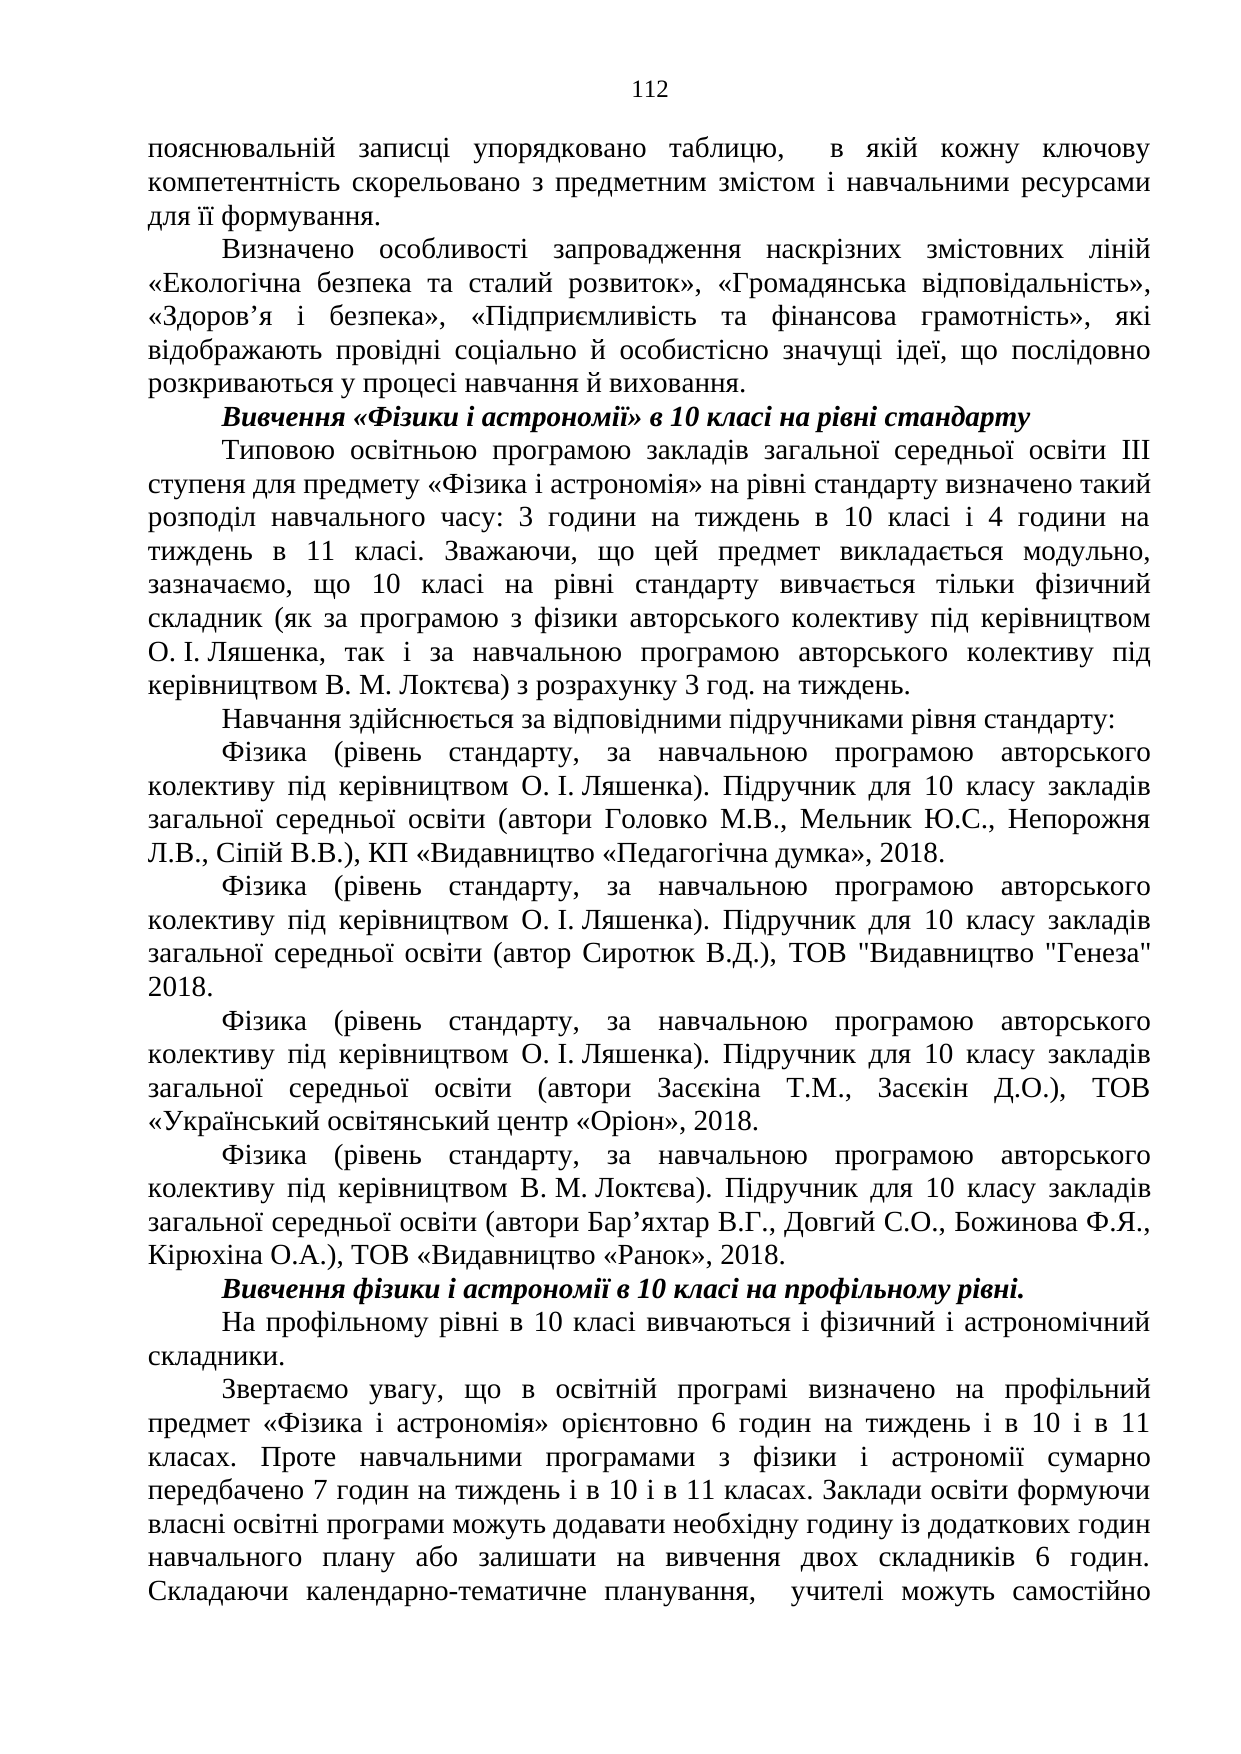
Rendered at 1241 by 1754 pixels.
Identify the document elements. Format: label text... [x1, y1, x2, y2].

text Фізика (рівень стандарту, за навчальною програмою авторського колективу під керівництвом О. І. Ляшенка). Підручник для 10 класу закладів загальної середньої освіти (автори Засєкіна Т.М., Засєкін Д.О.), ТОВ «Український освітянський центр «Оріон», 2018. [148, 1003, 1152, 1137]
text Фізика (рівень стандарту, за навчальною програмою авторського колективу під керівництвом О. І. Ляшенка). Підручник для 10 класу закладів загальної середньої освіти (автори Головко М.В., Мельник Ю.С., Непорожня Л.В., Сіпій В.В.), КП «Видавництво «Педагогічна думка», 2018. [148, 734, 1152, 868]
text Типовою освітньою програмою закладів загальної середньої освіти ІІІ ступеня для предмету «Фізика і астрономія» на рівні стандарту визначено такий розподіл навчального часу: 3 години на тиждень в 10 класі і 4 години на тиждень в 11 класі. Зважаючи, що цей предмет викладається модульно, зазначаємо, що 10 класі на рівні стандарту вивчається тільки фізичний складник (як за програмою з фізики авторського колективу під керівництвом О. І. Ляшенка, так і за навчальною програмою авторського колективу під керівництвом В. М. Локтєва) з розрахунку 3 год. на тиждень. [148, 432, 1152, 701]
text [148, 1372, 1152, 1606]
text Вивчення фізики і астрономії в 10 класі на профільному рівні. [148, 1271, 1152, 1304]
text Фізика (рівень стандарту, за навчальною програмою авторського колективу під керівництвом О. І. Ляшенка). Підручник для 10 класу закладів загальної середньої освіти (автор Сиротюк В.Д.), ТОВ "Видавництво "Генеза" 2018. [148, 868, 1152, 1003]
text Вивчення «Фізики і астрономії» в 10 класі на рівні стандарту [148, 399, 1152, 432]
text На профільному рівні в 10 класі вивчаються і фізичний і астрономічний складники. [148, 1304, 1152, 1372]
text Фізика (рівень стандарту, за навчальною програмою авторського колективу під керівництвом В. М. Локтєва). Підручник для 10 класу закладів загальної середньої освіти (автори Бар’яхтар В.Г., Довгий С.О., Божинова Ф.Я., Кірюхіна О.А.), ТОВ «Видавництво «Ранок», 2018. [148, 1137, 1152, 1271]
text Навчання здійснюється за відповідними підручниками рівня стандарту: [148, 701, 1152, 734]
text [148, 131, 1152, 231]
text Визначено особливості запровадження наскрізних змістовних ліній «Екологічна безпека та сталий розвиток», «Громадянська відповідальність», «Здоров’я і безпека», «Підприємливість та фінансова грамотність», які відображають провідні соціально й особистісно значущі ідеї, що послідовно розкриваються у процесі навчання й виховання. [148, 231, 1152, 399]
